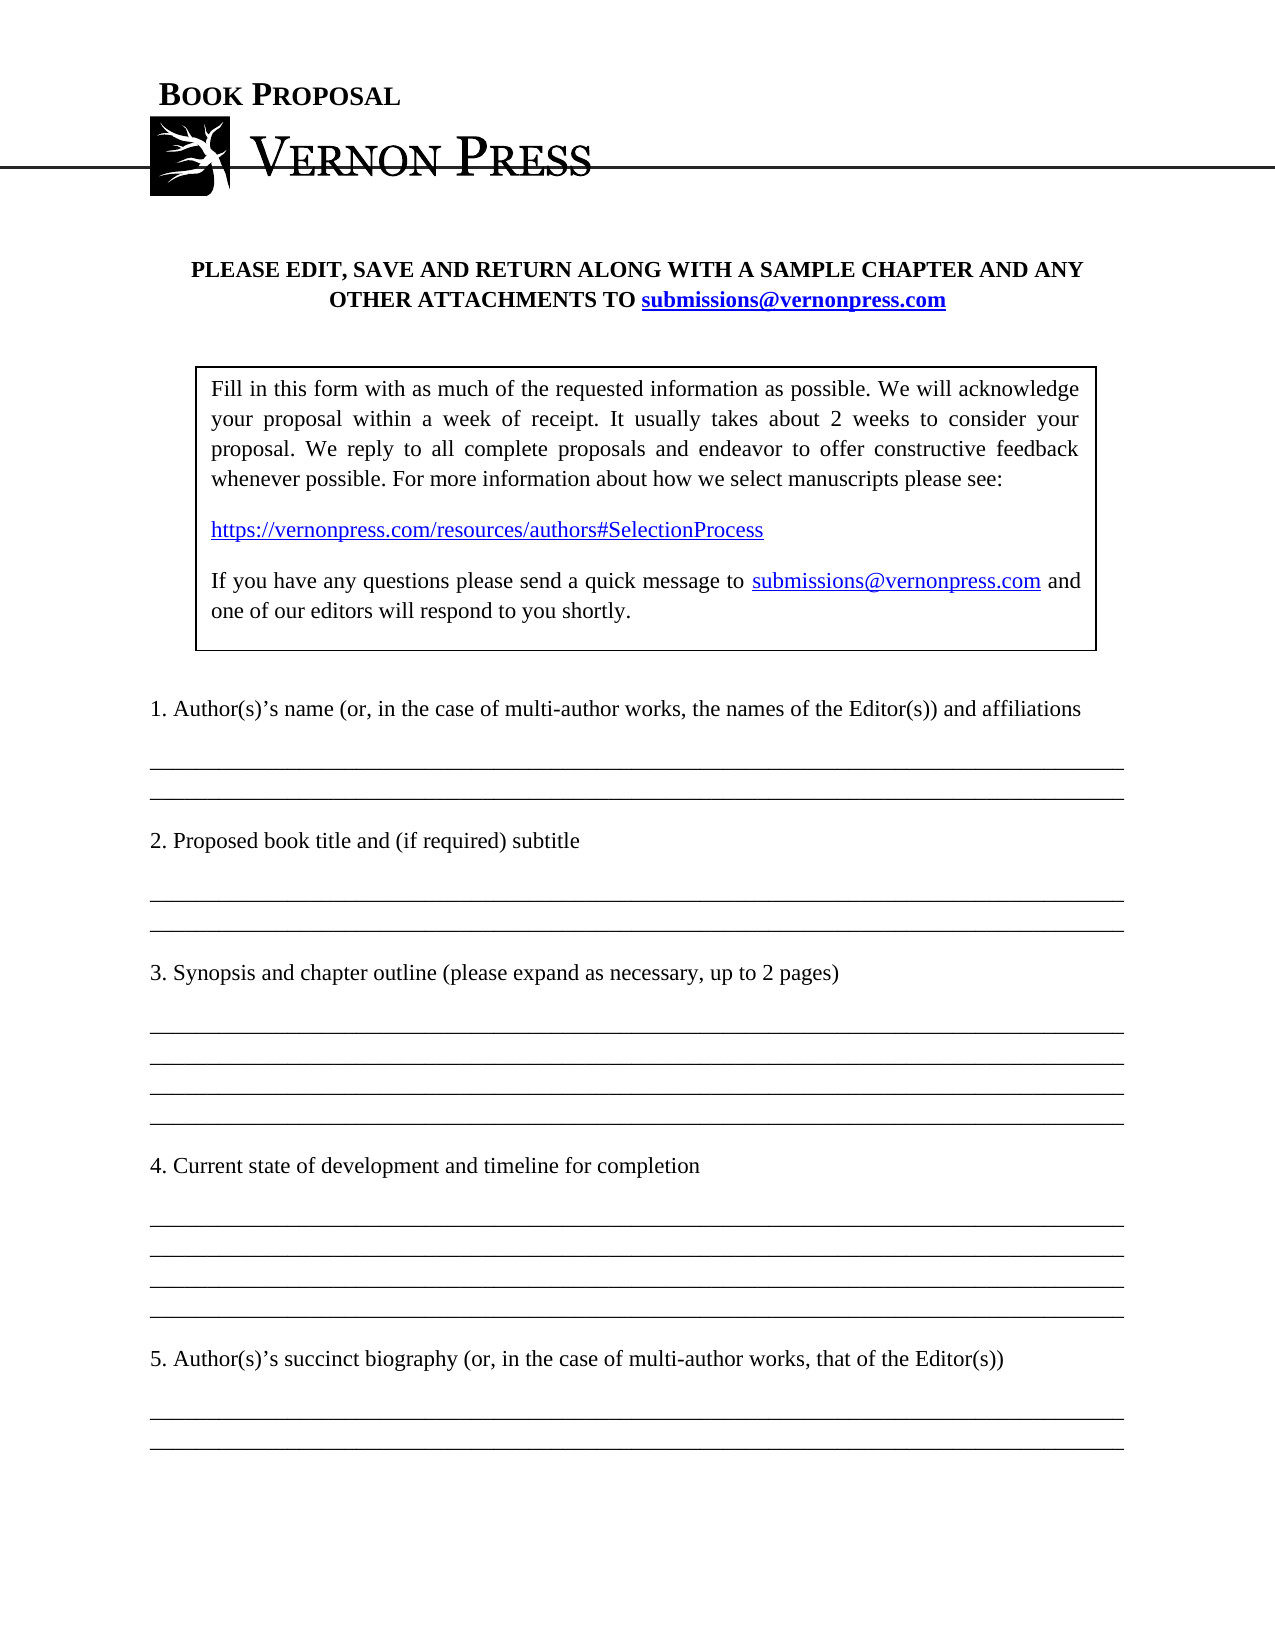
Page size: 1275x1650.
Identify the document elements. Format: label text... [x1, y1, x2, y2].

text 1. Author(s)’s name (or, in the case of multi-author works, the names of the Editor(s)) and affiliations [150, 695, 1125, 721]
text PLEASE EDIT, SAVE AND RETURN ALONG WITH A SAMPLE CHAPTER AND ANY OTHER ATTACHMENTS TO submissions@vernonpress.com [150, 256, 1125, 313]
text 3. Synopsis and chapter outline (please expand as necessary, up to 2 pages) [150, 959, 1125, 986]
text 5. Author(s)’s succinct biography (or, in the case of multi-author works, that of the Editor(s)) [150, 1345, 1125, 1371]
text __________________________________________________________________________________________________________________________________________________________________________ [150, 746, 1125, 802]
text 4. Current state of development and timeline for completion [150, 1152, 1125, 1178]
text __________________________________________________________________________________________________________________________________________________________________________ [150, 878, 1125, 935]
text 2. Proposed book title and (if required) subtitle [150, 827, 1125, 853]
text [150, 1396, 1125, 1452]
